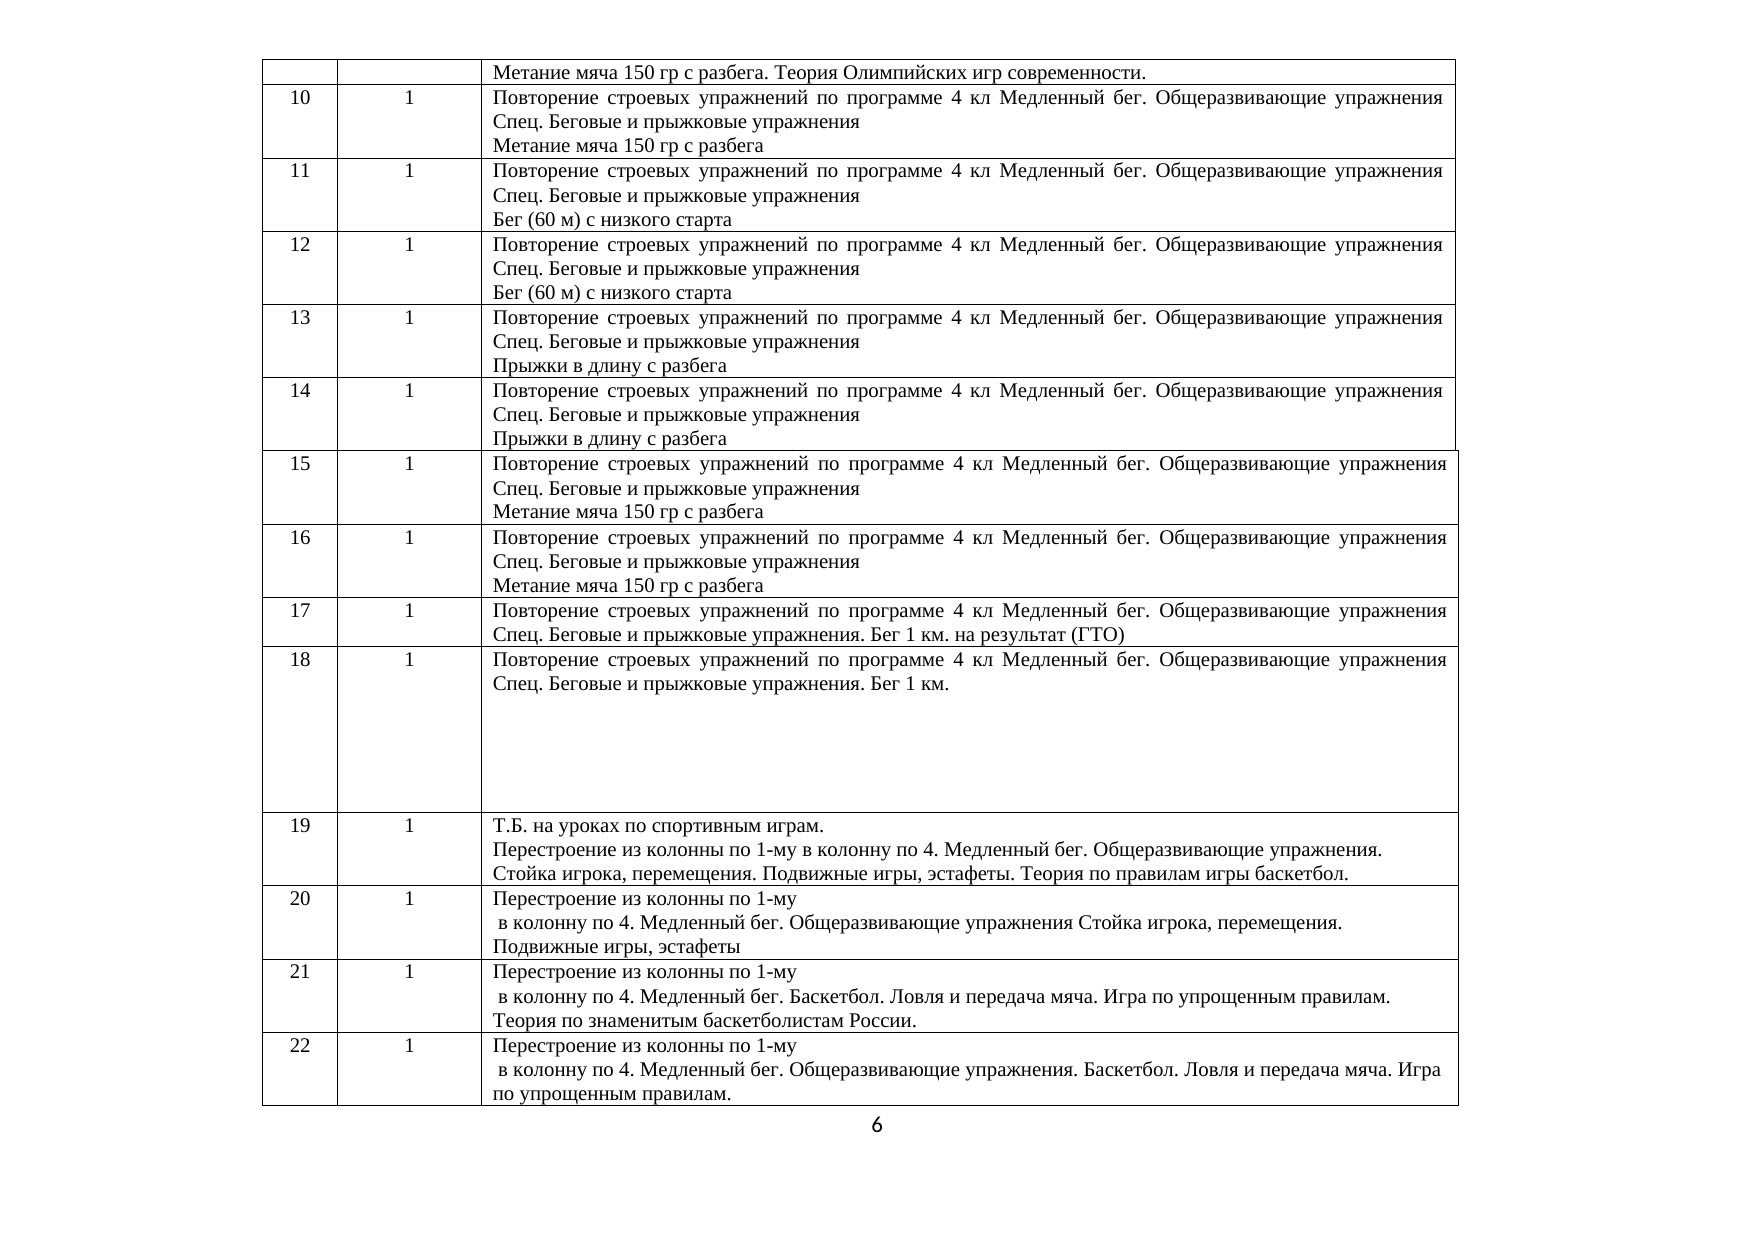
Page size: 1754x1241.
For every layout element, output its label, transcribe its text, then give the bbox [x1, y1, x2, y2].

table_cell 1 [338, 232, 481, 304]
table_cell 19 [263, 813, 337, 885]
table_cell 22 [263, 1033, 337, 1105]
table_cell Т.Б. на уроках по спортивным играм. Перестроение из колонны по 1-му в колонну по 4. Медленный бег. Общеразвивающие упражнения. Стойка игрока, перемещения. Подвижные игры, эстафеты. Теория по правилам игры баскетбол. [482, 813, 1458, 885]
table_cell 1 [338, 378, 481, 450]
table_cell 21 [263, 960, 337, 1032]
table_cell 18 [263, 647, 337, 812]
table_cell 1 [338, 85, 481, 157]
table_cell Перестроение из колонны по 1-му в колонну по 4. Медленный бег. Общеразвивающие упражнения. Баскетбол. Ловля и передача мяча. Игра по упрощенным правилам. [482, 1033, 1458, 1105]
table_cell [482, 60, 1455, 84]
table_cell 11 [263, 159, 337, 231]
table_cell 1 [338, 647, 481, 812]
table_cell 10 [263, 85, 337, 157]
table_cell Повторение строевых упражнений по программе 4 кл Медленный бег. Общеразвивающие упражнения Спец. Беговые и прыжковые упражнения Бег () с низкого старта [482, 232, 1455, 304]
table_cell 1 [338, 1033, 481, 1105]
table_cell 1 [338, 60, 481, 84]
table_cell 20 [263, 886, 337, 958]
table_cell 17 [263, 598, 337, 646]
table_cell 9 [263, 60, 337, 84]
table_cell Повторение строевых упражнений по программе 4 кл Медленный бег. Общеразвивающие упражнения Спец. Беговые и прыжковые упражнения Прыжки в длину с разбега [482, 305, 1455, 377]
table_cell Повторение строевых упражнений по программе 4 кл Медленный бег. Общеразвивающие упражнения Спец. Беговые и прыжковые упражнения Прыжки в длину с разбега [482, 378, 1455, 450]
table_cell Повторение строевых упражнений по программе 4 кл Медленный бег. Общеразвивающие упражнения Спец. Беговые и прыжковые упражнения Бег () с низкого старта [482, 159, 1455, 231]
table_cell 1 [338, 813, 481, 885]
table_cell 1 [338, 886, 481, 958]
table_cell 1 [338, 305, 481, 377]
table_cell 1 [338, 960, 481, 1032]
table_cell 14 [263, 378, 337, 450]
table_cell 1 [338, 525, 481, 597]
table_cell 13 [263, 305, 337, 377]
table_cell Повторение строевых упражнений по программе 4 кл Медленный бег. Общеразвивающие упражнения Спец. Беговые и прыжковые упражнения. Бег . [482, 647, 1458, 812]
table_cell 12 [263, 232, 337, 304]
table_cell 1 [338, 451, 481, 523]
table_cell Перестроение из колонны по 1-му в колонну по 4. Медленный бег. Баскетбол. Ловля и передача мяча. Игра по упрощенным правилам. Теория по знаменитым баскетболистам России. [482, 960, 1458, 1032]
table_cell 1 [338, 159, 481, 231]
table_cell 15 [263, 451, 337, 523]
table_cell 16 [263, 525, 337, 597]
table_cell Повторение строевых упражнений по программе 4 кл Медленный бег. Общеразвивающие упражнения Спец. Беговые и прыжковые упражнения. Бег . на результат (ГТО) [482, 598, 1458, 646]
table_cell Перестроение из колонны по 1-му в колонну по 4. Медленный бег. Общеразвивающие упражнения Стойка игрока, перемещения. Подвижные игры, эстафеты [482, 886, 1458, 958]
table_cell 1 [338, 598, 481, 646]
